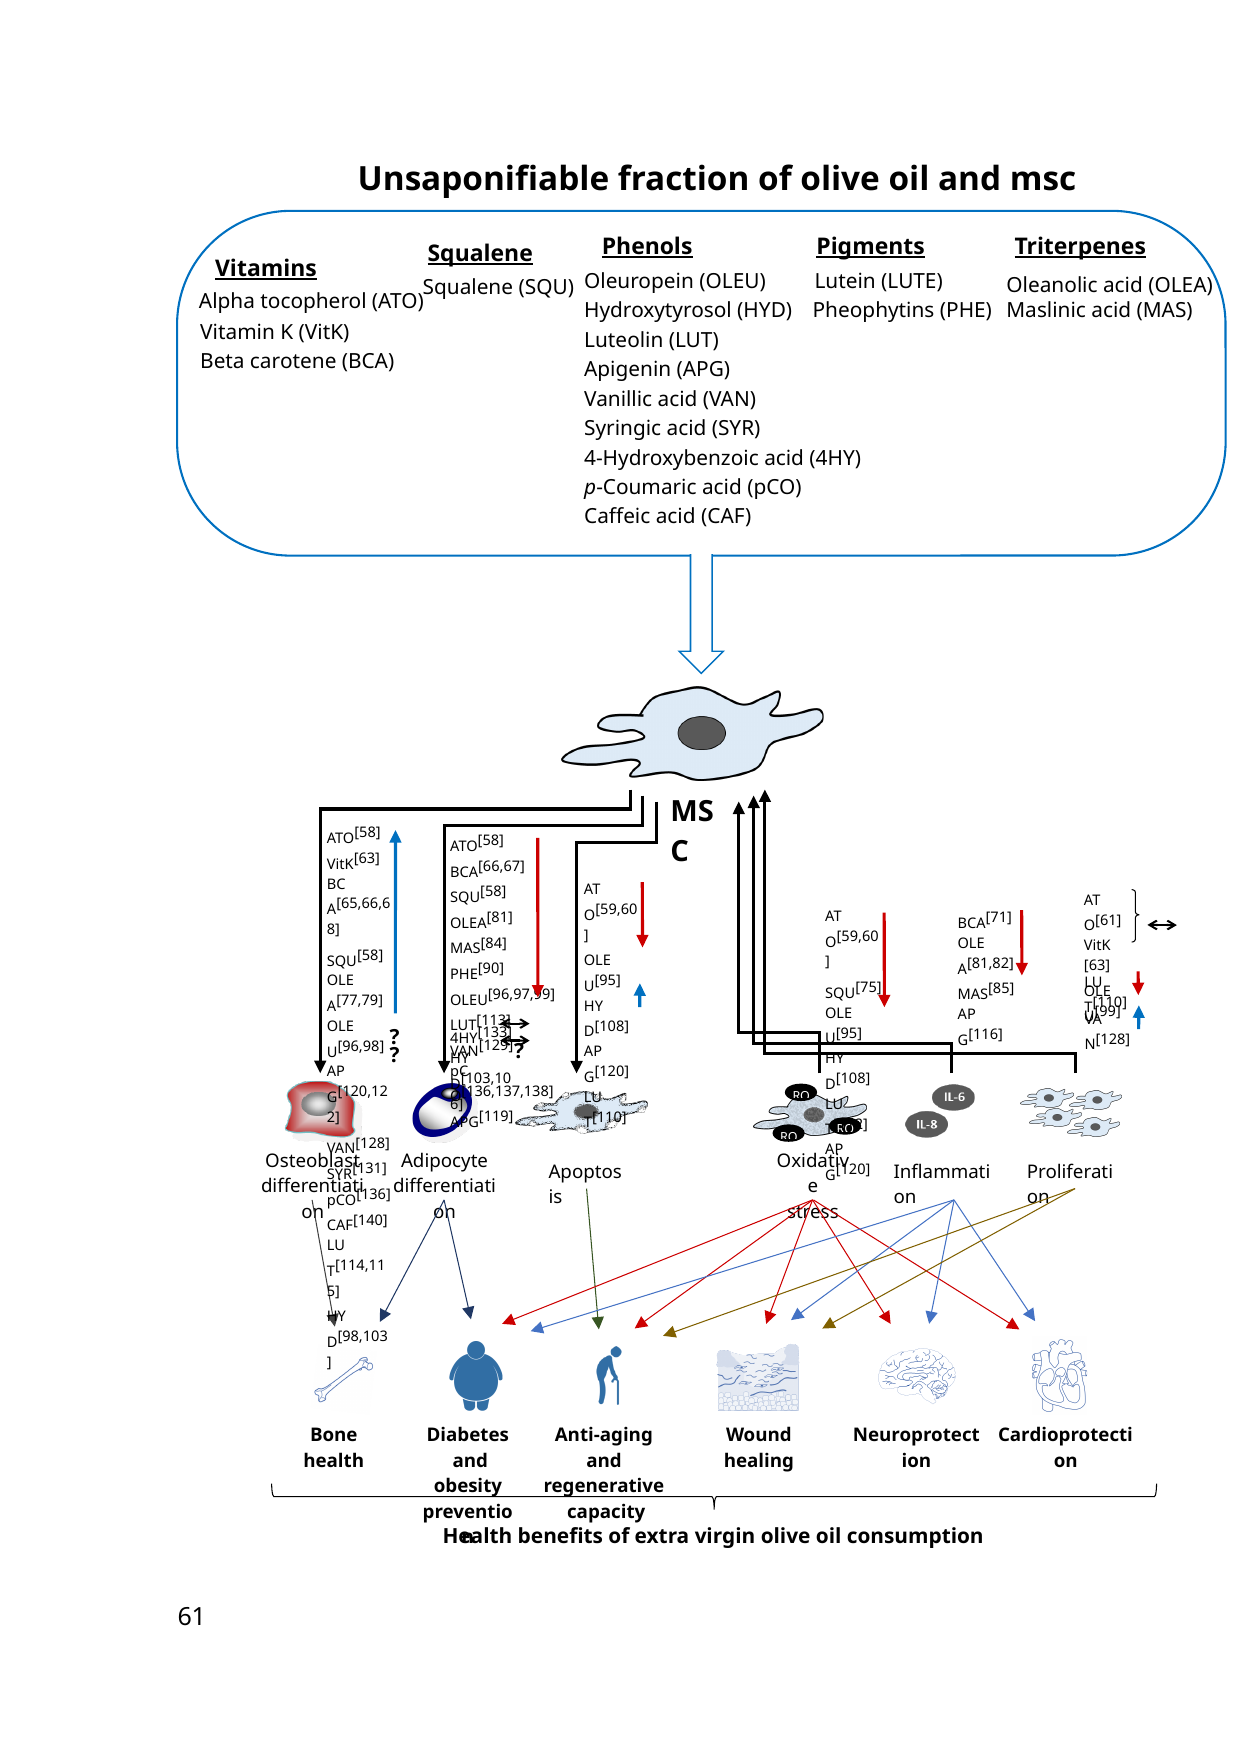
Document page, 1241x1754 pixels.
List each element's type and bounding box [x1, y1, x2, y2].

picture [753, 1094, 867, 1136]
picture [515, 1091, 648, 1134]
picture [412, 1083, 478, 1143]
picture [561, 686, 824, 781]
picture [1020, 1088, 1122, 1137]
picture [284, 1081, 363, 1145]
picture [905, 1084, 975, 1141]
